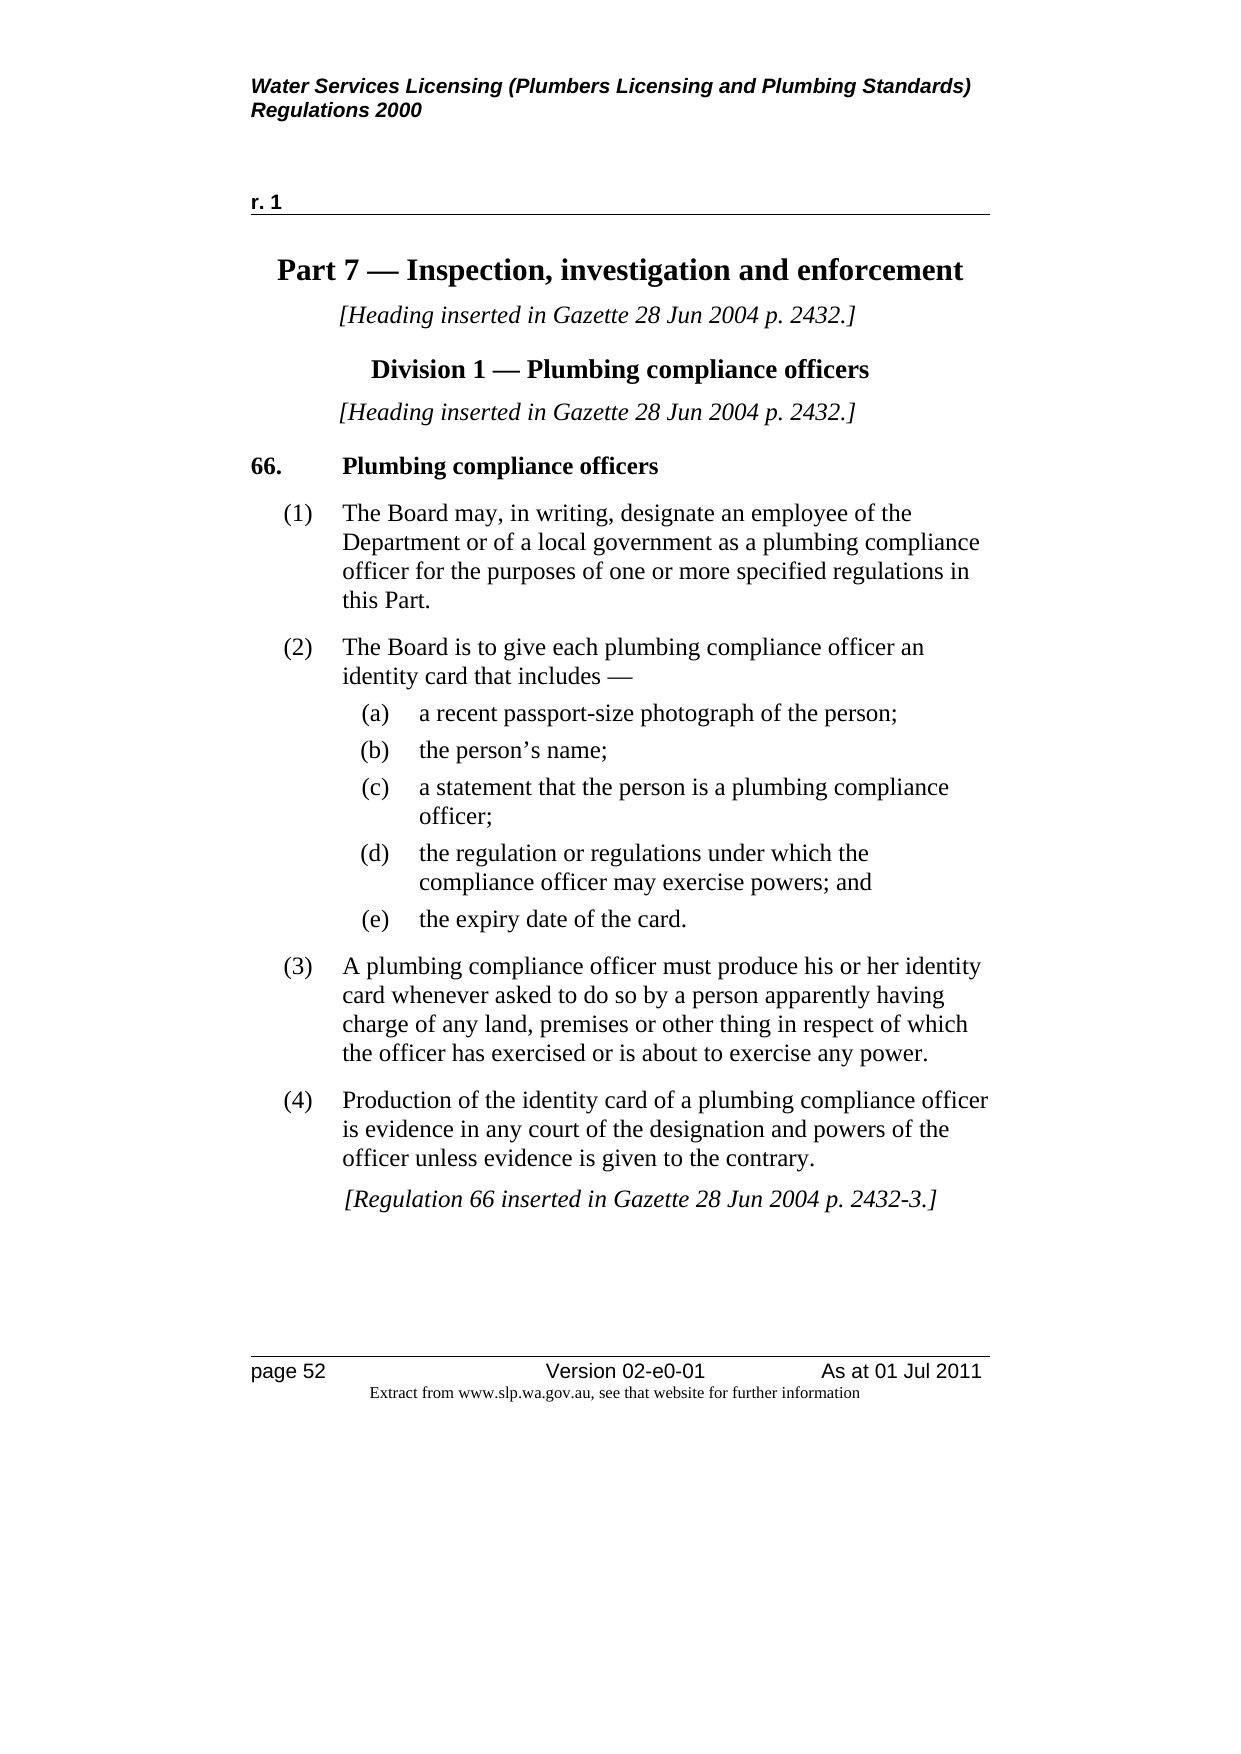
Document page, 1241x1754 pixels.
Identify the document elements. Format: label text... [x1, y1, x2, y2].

subtitle 66. Plumbing compliance officers [251, 451, 990, 480]
subtitle [Heading inserted in Gazette 28 Jun 2004 p. 2432.] [251, 300, 990, 328]
subtitle Part 7 — Inspection, investigation and enforcement [251, 251, 990, 287]
text (a) a recent passport-size photograph of the person; [251, 698, 990, 727]
text (1) The Board may, in writing, designate an employee of the Department or of a local government as a plumbing compliance officer for the purposes of one or more specified regulations in this Part. [251, 498, 990, 613]
text (b) the person’s name; [251, 735, 990, 764]
text (4) Production of the identity card of a plumbing compliance officer is evidence in any court of the designation and powers of the officer unless evidence is given to the contrary. [251, 1085, 990, 1171]
text (d) the regulation or regulations under which the compliance officer may exercise powers; and [251, 838, 990, 896]
text [Regulation 66 inserted in Gazette 28 Jun 2004 p. 2432-3.] [251, 1184, 990, 1213]
text (2) The Board is to give each plumbing compliance officer an identity card that includes — [251, 632, 990, 690]
text (3) A plumbing compliance officer must produce his or her identity card whenever asked to do so by a person apparently having charge of any land, premises or other thing in respect of which the officer has exercised or is about to exercise any power. [251, 951, 990, 1066]
subtitle [Heading inserted in Gazette 28 Jun 2004 p. 2432.] [251, 397, 990, 426]
text (c) a statement that the person is a plumbing compliance officer; [251, 772, 990, 830]
subtitle Division 1 — Plumbing compliance officers [251, 353, 990, 385]
text (e) the expiry date of the card. [251, 904, 990, 933]
